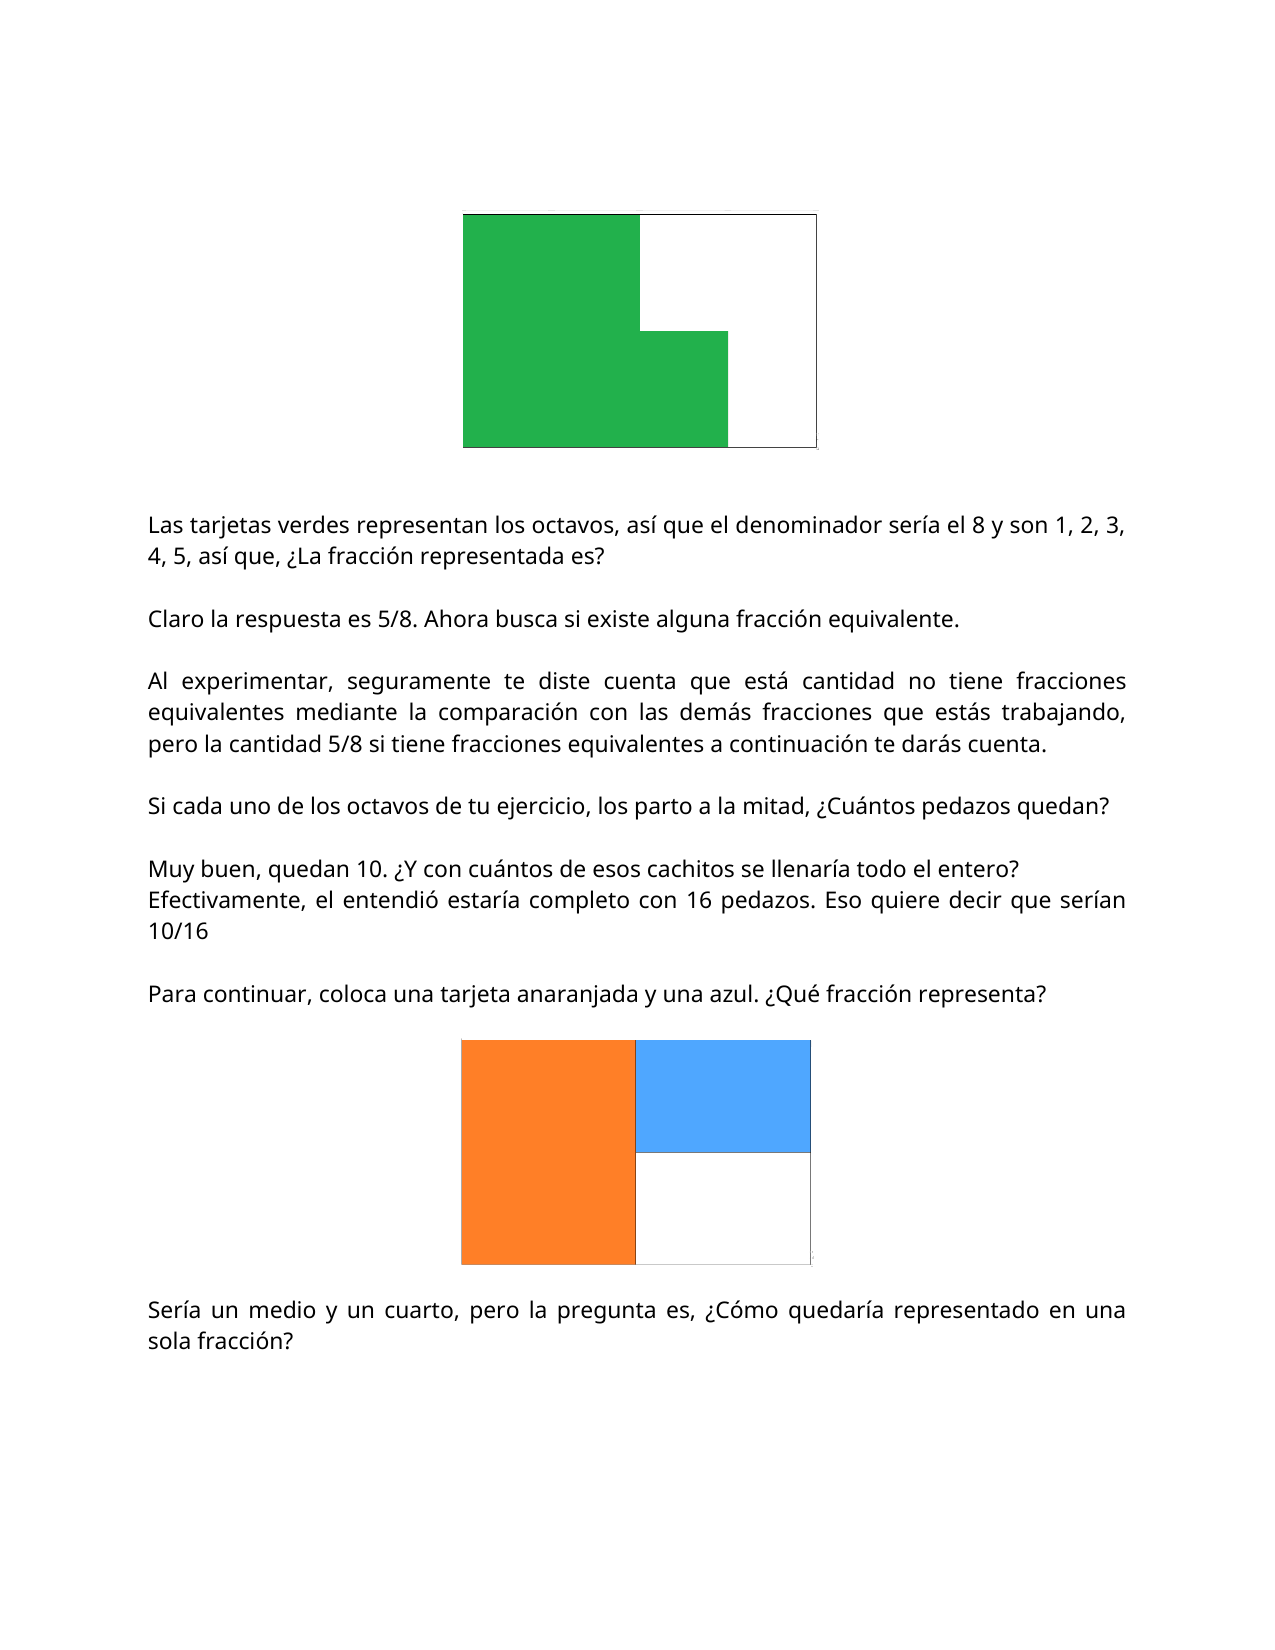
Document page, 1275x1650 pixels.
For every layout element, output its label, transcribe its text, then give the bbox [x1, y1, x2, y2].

text Muy buen, quedan 10. ¿Y con cuántos de esos cachitos se llenaría todo el entero? [148, 852, 1127, 884]
text Claro la respuesta es 5/8. Ahora busca si existe alguna fracción equivalente. [148, 602, 1127, 634]
text Efectivamente, el entendió estaría completo con 16 pedazos. Eso quiere decir que serían 10/16 [148, 884, 1127, 946]
text Para continuar, coloca una tarjeta anaranjada y una azul. ¿Qué fracción representa? [148, 977, 1127, 1009]
text Al experimentar, seguramente te diste cuenta que está cantidad no tiene fracciones equivalentes mediante la comparación con las demás fracciones que estás trabajando, pero la cantidad 5/8 si tiene fracciones equivalentes a continuación te darás cuenta. [148, 665, 1127, 759]
picture [425, 177, 850, 478]
text Si cada uno de los octavos de tu ejercicio, los parto a la mitad, ¿Cuántos pedazos quedan? [148, 790, 1127, 821]
picture [443, 1008, 833, 1294]
text Sería un medio y un cuarto, pero la pregunta es, ¿Cómo quedaría representado en una sola fracción? [148, 1294, 1127, 1357]
text Las tarjetas verdes representan los octavos, así que el denominador sería el 8 y son 1, 2, 3, 4, 5, así que, ¿La fracción representada es? [148, 509, 1127, 571]
